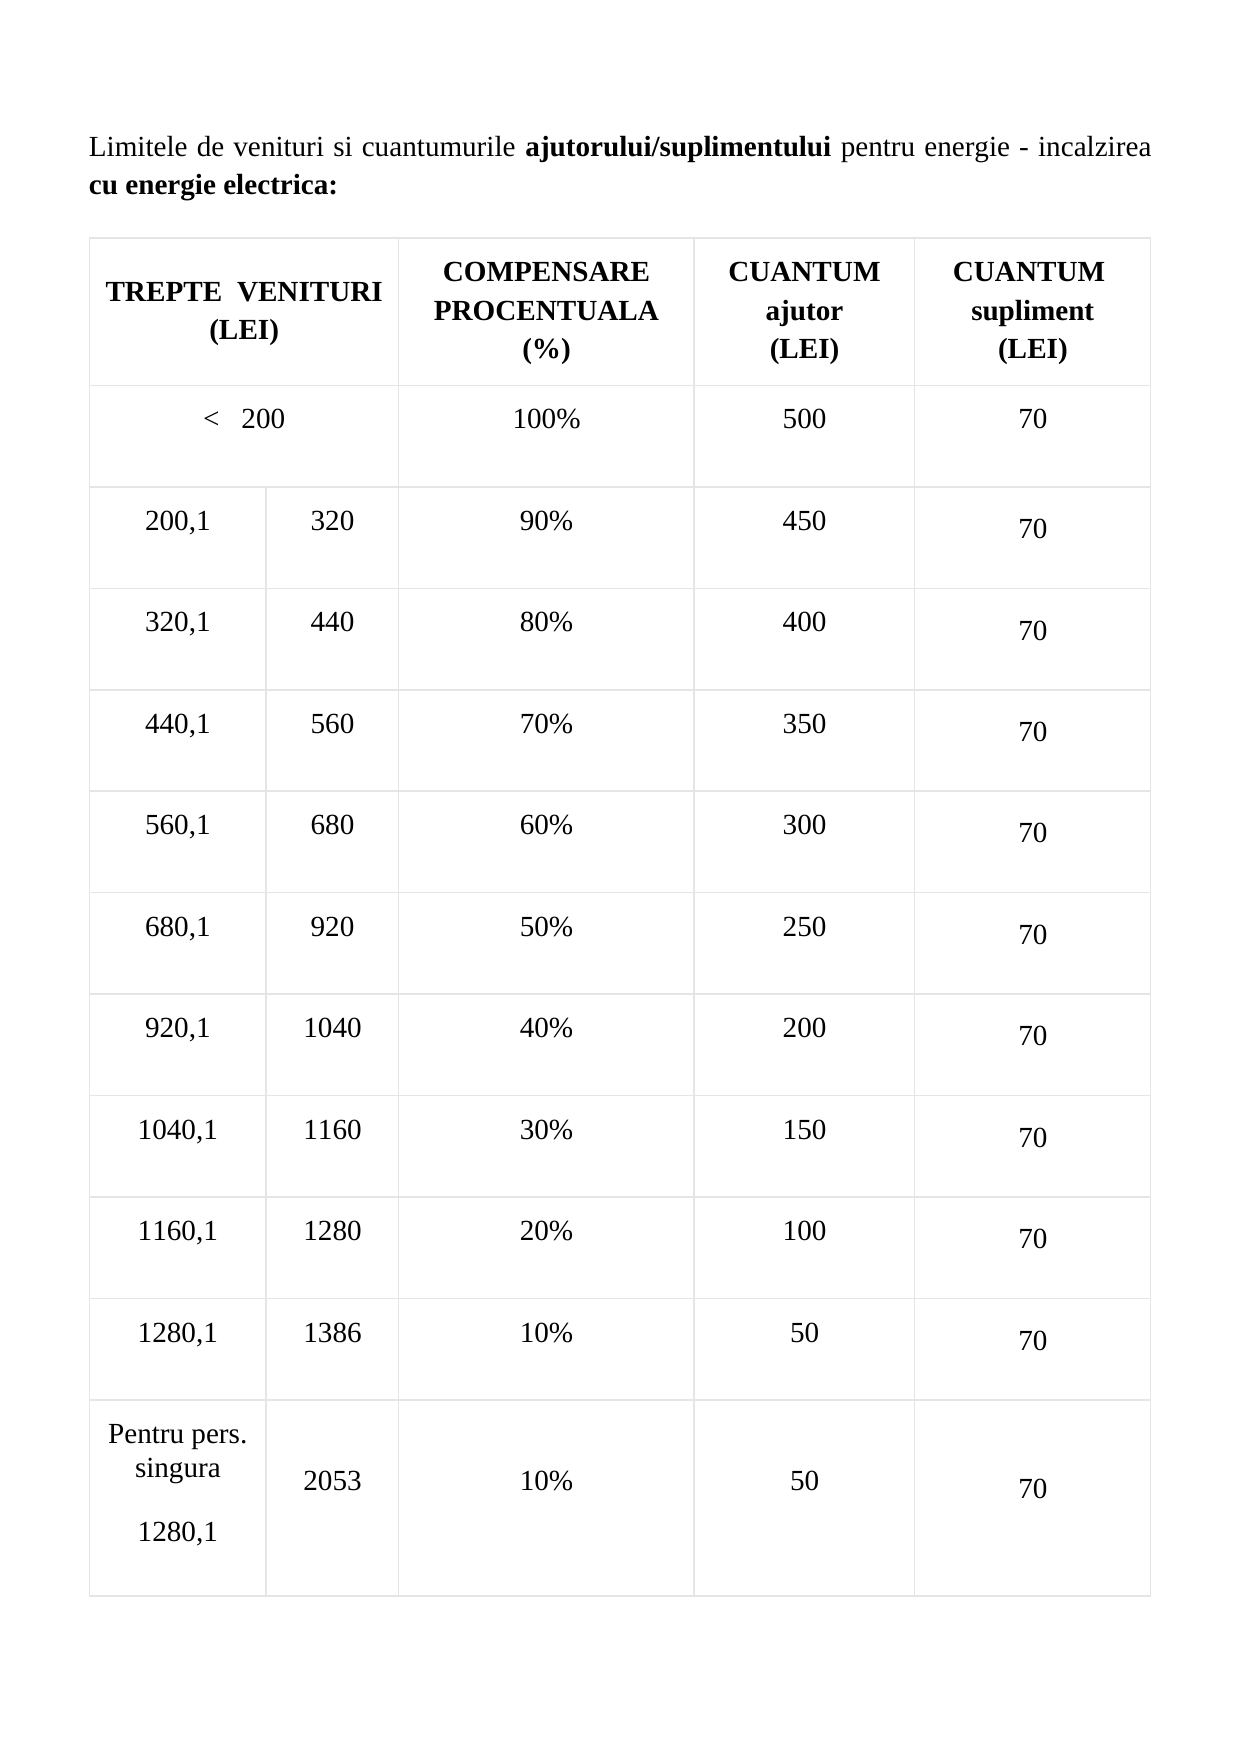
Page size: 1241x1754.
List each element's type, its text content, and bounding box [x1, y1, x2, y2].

table_cell 40% [399, 995, 693, 1095]
table_cell 70 [915, 1096, 1150, 1196]
table_cell 200 [695, 995, 914, 1095]
table_cell 100% [399, 386, 693, 486]
table_cell 1040,1 [90, 1096, 265, 1196]
table_header CUANTUM supliment (LEI) [915, 239, 1150, 384]
table_cell 80% [399, 589, 693, 689]
table_cell 500 [695, 386, 914, 486]
table_cell 70 [915, 691, 1150, 790]
table_cell 50 [695, 1299, 914, 1399]
table_cell 250 [695, 893, 914, 993]
table_cell 70 [915, 386, 1150, 486]
table_cell 320,1 [90, 589, 265, 689]
table_cell 440,1 [90, 691, 265, 790]
table_header TREPTE VENITURI (LEI) [90, 239, 398, 384]
table_cell 70 [915, 1299, 1150, 1399]
table_cell 1280 [267, 1198, 398, 1298]
table_cell 2053 [267, 1401, 398, 1595]
table_cell 20% [399, 1198, 693, 1298]
table_header CUANTUM ajutor (LEI) [695, 239, 914, 384]
table_cell 1386 [267, 1299, 398, 1399]
table_cell 350 [695, 691, 914, 790]
table_cell 70 [915, 995, 1150, 1095]
table_cell 680,1 [90, 893, 265, 993]
table_cell 70 [915, 1198, 1150, 1298]
table_cell 680 [267, 792, 398, 892]
table_cell 10% [399, 1401, 693, 1595]
table_cell 30% [399, 1096, 693, 1196]
table_cell 60% [399, 792, 693, 892]
table_cell 1160,1 [90, 1198, 265, 1298]
table_cell 400 [695, 589, 914, 689]
table_cell 100 [695, 1198, 914, 1298]
table_cell 320 [267, 488, 398, 587]
table_cell 920,1 [90, 995, 265, 1095]
table_cell 10% [399, 1299, 693, 1399]
table_cell 90% [399, 488, 693, 587]
table_header COMPENSARE PROCENTUALA (%) [399, 239, 693, 384]
table_cell 70 [915, 893, 1150, 993]
table_cell 920 [267, 893, 398, 993]
table_cell 70% [399, 691, 693, 790]
table_cell 150 [695, 1096, 914, 1196]
table_cell 300 [695, 792, 914, 892]
table_cell 560 [267, 691, 398, 790]
text Limitele de venituri si cuantumurile ajutorului/suplimentului pentru energie - incalzirea cu energie electrica: [89, 129, 1152, 201]
table_cell 1160 [267, 1096, 398, 1196]
table_cell 70 [915, 589, 1150, 689]
table_cell 450 [695, 488, 914, 587]
table_cell 50% [399, 893, 693, 993]
table_cell < 200 [90, 386, 398, 486]
table_cell 70 [915, 792, 1150, 892]
table_cell 560,1 [90, 792, 265, 892]
table_cell 70 [915, 488, 1150, 587]
table_cell 200,1 [90, 488, 265, 587]
table_cell 440 [267, 589, 398, 689]
table_cell 70 [915, 1401, 1150, 1595]
table_cell 50 [695, 1401, 914, 1595]
table_cell 1280,1 [90, 1299, 265, 1399]
table_cell 1040 [267, 995, 398, 1095]
table_cell Pentru pers. singura 1280,1 [90, 1401, 265, 1595]
